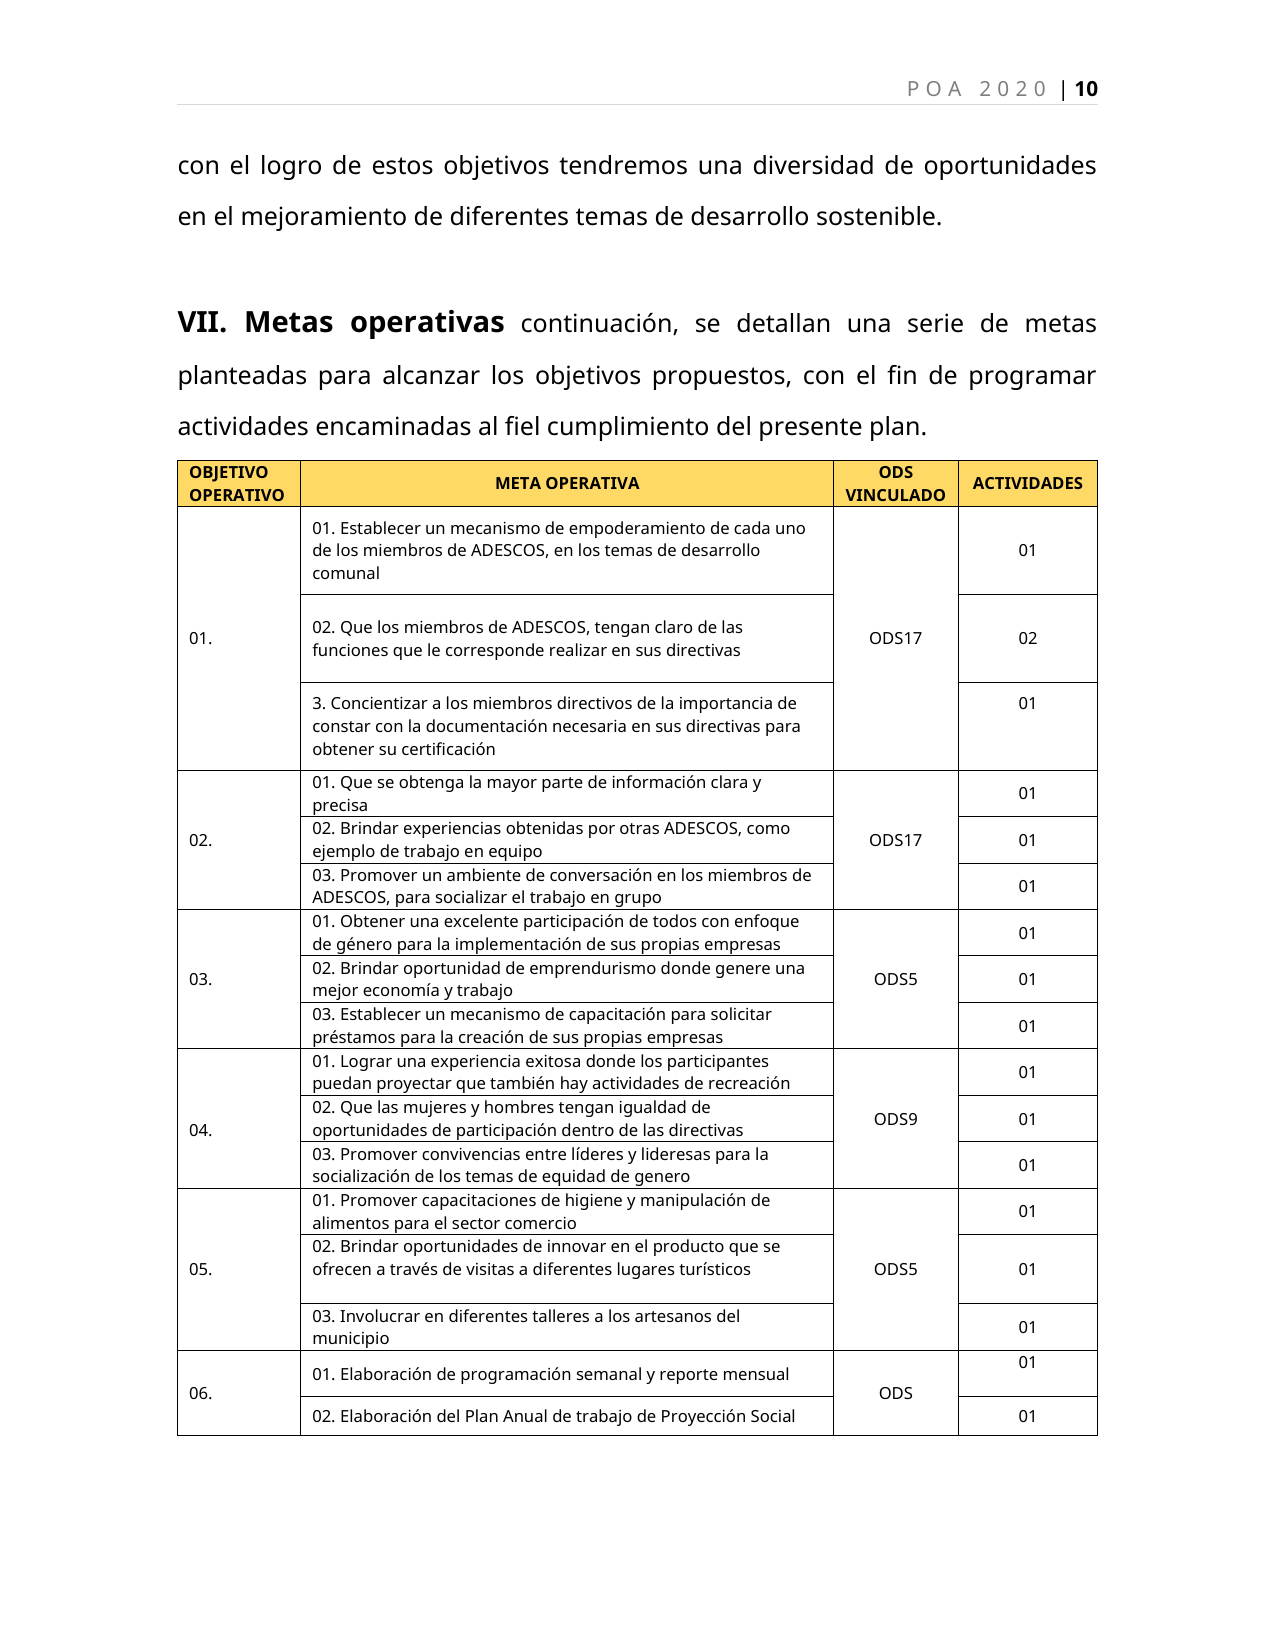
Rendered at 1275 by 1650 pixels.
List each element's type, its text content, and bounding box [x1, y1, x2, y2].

table_cell 01. Que se obtenga la mayor parte de información clara y precisa [301, 771, 833, 816]
table_cell 02. Que los miembros de ADESCOS, tengan claro de las funciones que le corresponde realizar en sus directivas [301, 595, 833, 682]
table_cell 01. Establecer un mecanismo de empoderamiento de cada uno de los miembros de ADESCOS, en los temas de desarrollo comunal [301, 507, 833, 594]
table_cell 02. Que las mujeres y hombres tengan igualdad de oportunidades de participación dentro de las directivas [301, 1096, 833, 1141]
table_cell 05. [178, 1189, 300, 1350]
table_cell 01 [959, 1189, 1097, 1234]
table_header ODS VINCULADO [834, 461, 958, 506]
table_cell 01 [959, 1049, 1097, 1095]
table_cell 01. Lograr una experiencia exitosa donde los participantes puedan proyectar que también hay actividades de recreación [301, 1049, 833, 1095]
table_cell 01 [959, 864, 1097, 909]
table_cell 03. Promover un ambiente de conversación en los miembros de ADESCOS, para socializar el trabajo en grupo [301, 864, 833, 909]
table_cell 01 [959, 1304, 1097, 1350]
table_cell 01 [959, 817, 1097, 862]
table_cell 03. Involucrar en diferentes talleres a los artesanos del municipio [301, 1304, 833, 1350]
table_cell 03. [178, 910, 300, 1048]
table_cell 01 [959, 910, 1097, 955]
table_cell 06. [178, 1351, 300, 1435]
table_cell 02 [959, 595, 1097, 682]
table_cell 01 [959, 956, 1097, 1002]
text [177, 148, 1098, 233]
table_cell ODS5 [834, 910, 958, 1048]
table_cell 01 [959, 683, 1097, 769]
table_cell 01. [178, 507, 300, 769]
table_cell ODS [834, 1351, 958, 1435]
table_cell 01 [959, 1142, 1097, 1188]
table_cell ODS9 [834, 1049, 958, 1188]
table_header META OPERATIVA [301, 461, 833, 506]
table_cell ODS5 [834, 1189, 958, 1350]
table_cell 01. Promover capacitaciones de higiene y manipulación de alimentos para el sector comercio [301, 1189, 833, 1234]
table_cell 01 [959, 1397, 1097, 1435]
table_cell 03. Promover convivencias entre líderes y lideresas para la socialización de los temas de equidad de genero [301, 1142, 833, 1188]
table_cell 01 [959, 507, 1097, 594]
table_cell 01 [959, 1003, 1097, 1048]
table_cell 01 [959, 1235, 1097, 1303]
table_cell 02. Brindar experiencias obtenidas por otras ADESCOS, como ejemplo de trabajo en equipo [301, 817, 833, 862]
text VII. Metas operativas continuación, se detallan una serie de metas planteadas para alcanzar los objetivos propuestos, con el fin de programar actividades encaminadas al fiel cumplimiento del presente plan. [177, 301, 1098, 443]
table_cell 3. Concientizar a los miembros directivos de la importancia de constar con la documentación necesaria en sus directivas para obtener su certificación [301, 683, 833, 769]
table_cell 02. Brindar oportunidad de emprendurismo donde genere una mejor economía y trabajo [301, 956, 833, 1002]
table_cell 01 [959, 1096, 1097, 1141]
table_cell ODS17 [834, 771, 958, 909]
table_cell 01. Obtener una excelente participación de todos con enfoque de género para la implementación de sus propias empresas [301, 910, 833, 955]
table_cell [301, 1397, 833, 1435]
table_cell 01. Elaboración de programación semanal y reporte mensual [301, 1351, 833, 1396]
table_header ACTIVIDADES [959, 461, 1097, 506]
table_cell 02. [178, 771, 300, 909]
table_cell 04. [178, 1049, 300, 1188]
table_cell 01 [959, 771, 1097, 816]
table_cell 03. Establecer un mecanismo de capacitación para solicitar préstamos para la creación de sus propias empresas [301, 1003, 833, 1048]
table_cell ODS17 [834, 507, 958, 769]
table_header OBJETIVO OPERATIVO [178, 461, 300, 506]
table_cell 01 [959, 1351, 1097, 1396]
table_cell 02. Brindar oportunidades de innovar en el producto que se ofrecen a través de visitas a diferentes lugares turísticos [301, 1235, 833, 1303]
